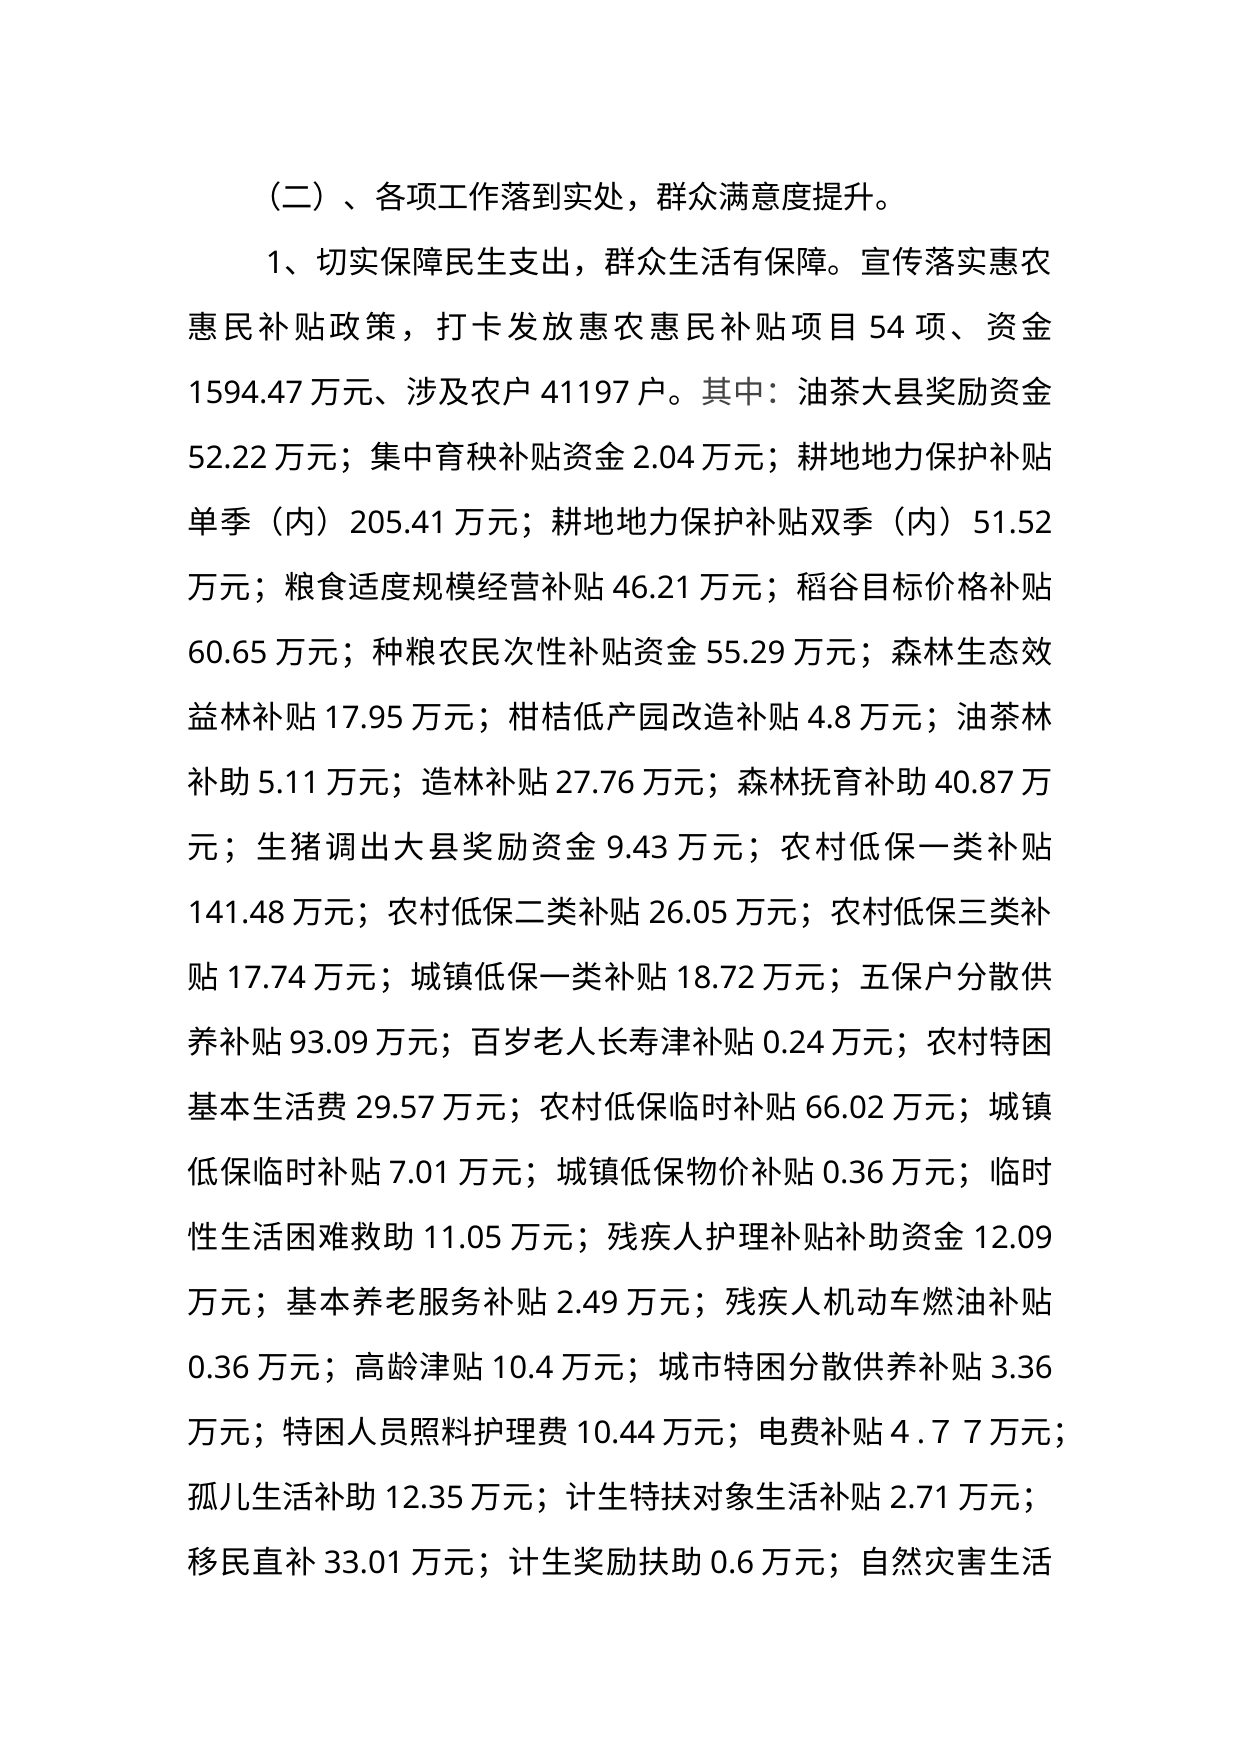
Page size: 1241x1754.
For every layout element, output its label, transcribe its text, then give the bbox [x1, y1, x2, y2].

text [187, 227, 1053, 1592]
text （二）、各项工作落到实处，群众满意度提升。 [187, 162, 1053, 227]
